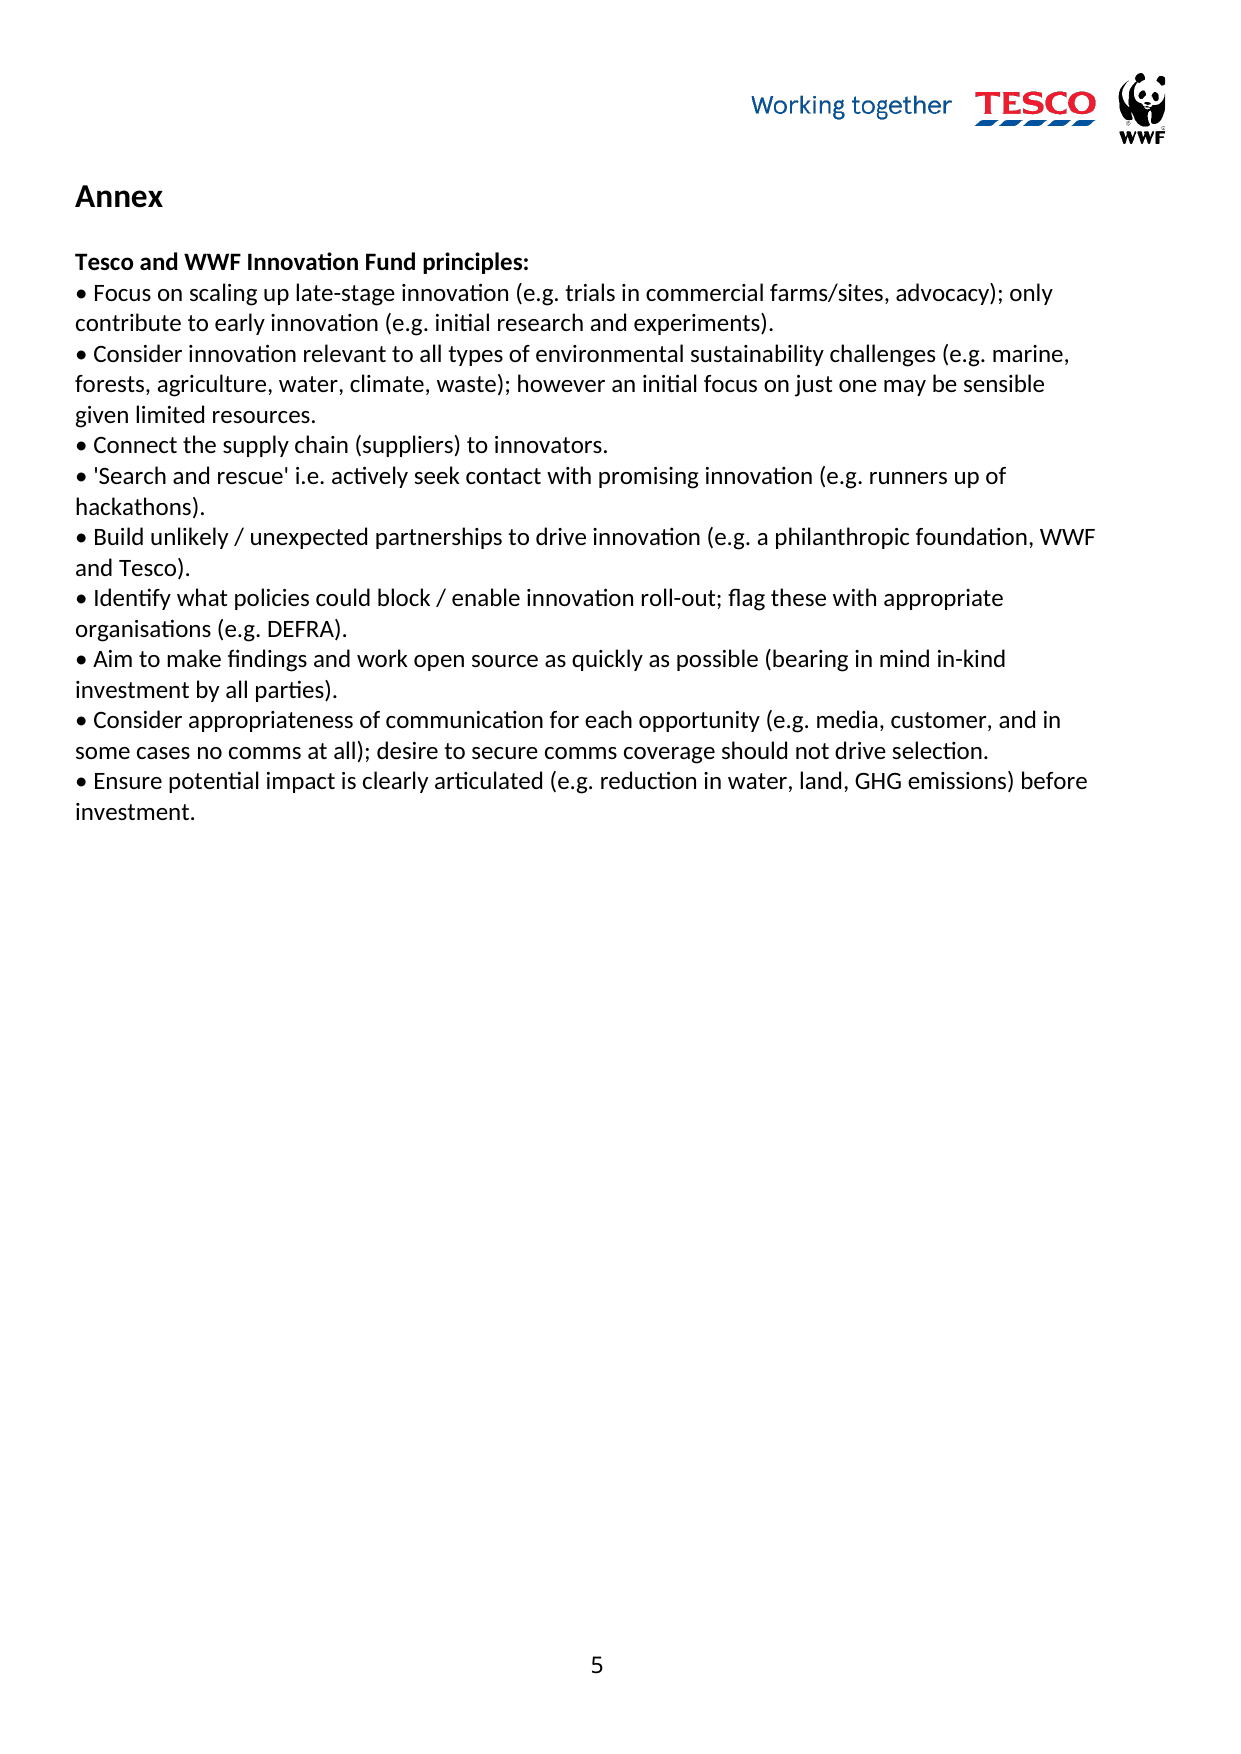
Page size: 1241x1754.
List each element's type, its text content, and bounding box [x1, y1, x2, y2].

text • Consider innovation relevant to all types of environmental sustainability challenges (e.g. marine, [75, 338, 1165, 369]
text given limited resources. [75, 399, 1165, 430]
text some cases no comms at all); desire to secure comms coverage should not drive selection. [75, 735, 1165, 765]
text Annex [75, 175, 1165, 216]
text contribute to early innovation (e.g. initial research and experiments). [75, 308, 1165, 338]
text • Connect the supply chain (suppliers) to innovators. [75, 430, 1165, 460]
text investment by all parties). [75, 674, 1165, 704]
text Tesco and WWF Innovation Fund principles: [75, 247, 1165, 277]
text • Consider appropriateness of communication for each opportunity (e.g. media, customer, and in [75, 704, 1165, 735]
text • Ensure potential impact is clearly articulated (e.g. reduction in water, land, GHG emissions) before [75, 765, 1165, 796]
text • Identify what policies could block / enable innovation roll-out; flag these with appropriate [75, 582, 1165, 613]
text and Tesco). [75, 552, 1165, 582]
text organisations (e.g. DEFRA). [75, 613, 1165, 643]
picture [751, 73, 1166, 144]
text forests, agriculture, water, climate, waste); however an initial focus on just one may be sensible [75, 369, 1165, 399]
text • Build unlikely / unexpected partnerships to drive innovation (e.g. a philanthropic foundation, WWF [75, 521, 1165, 552]
text investment. [75, 796, 1165, 826]
text • Aim to make findings and work open source as quickly as possible (bearing in mind in-kind [75, 643, 1165, 674]
text hackathons). [75, 491, 1165, 521]
text • 'Search and rescue' i.e. actively seek contact with promising innovation (e.g. runners up of [75, 460, 1165, 491]
text • Focus on scaling up late-stage innovation (e.g. trials in commercial farms/sites, advocacy); only [75, 277, 1165, 308]
